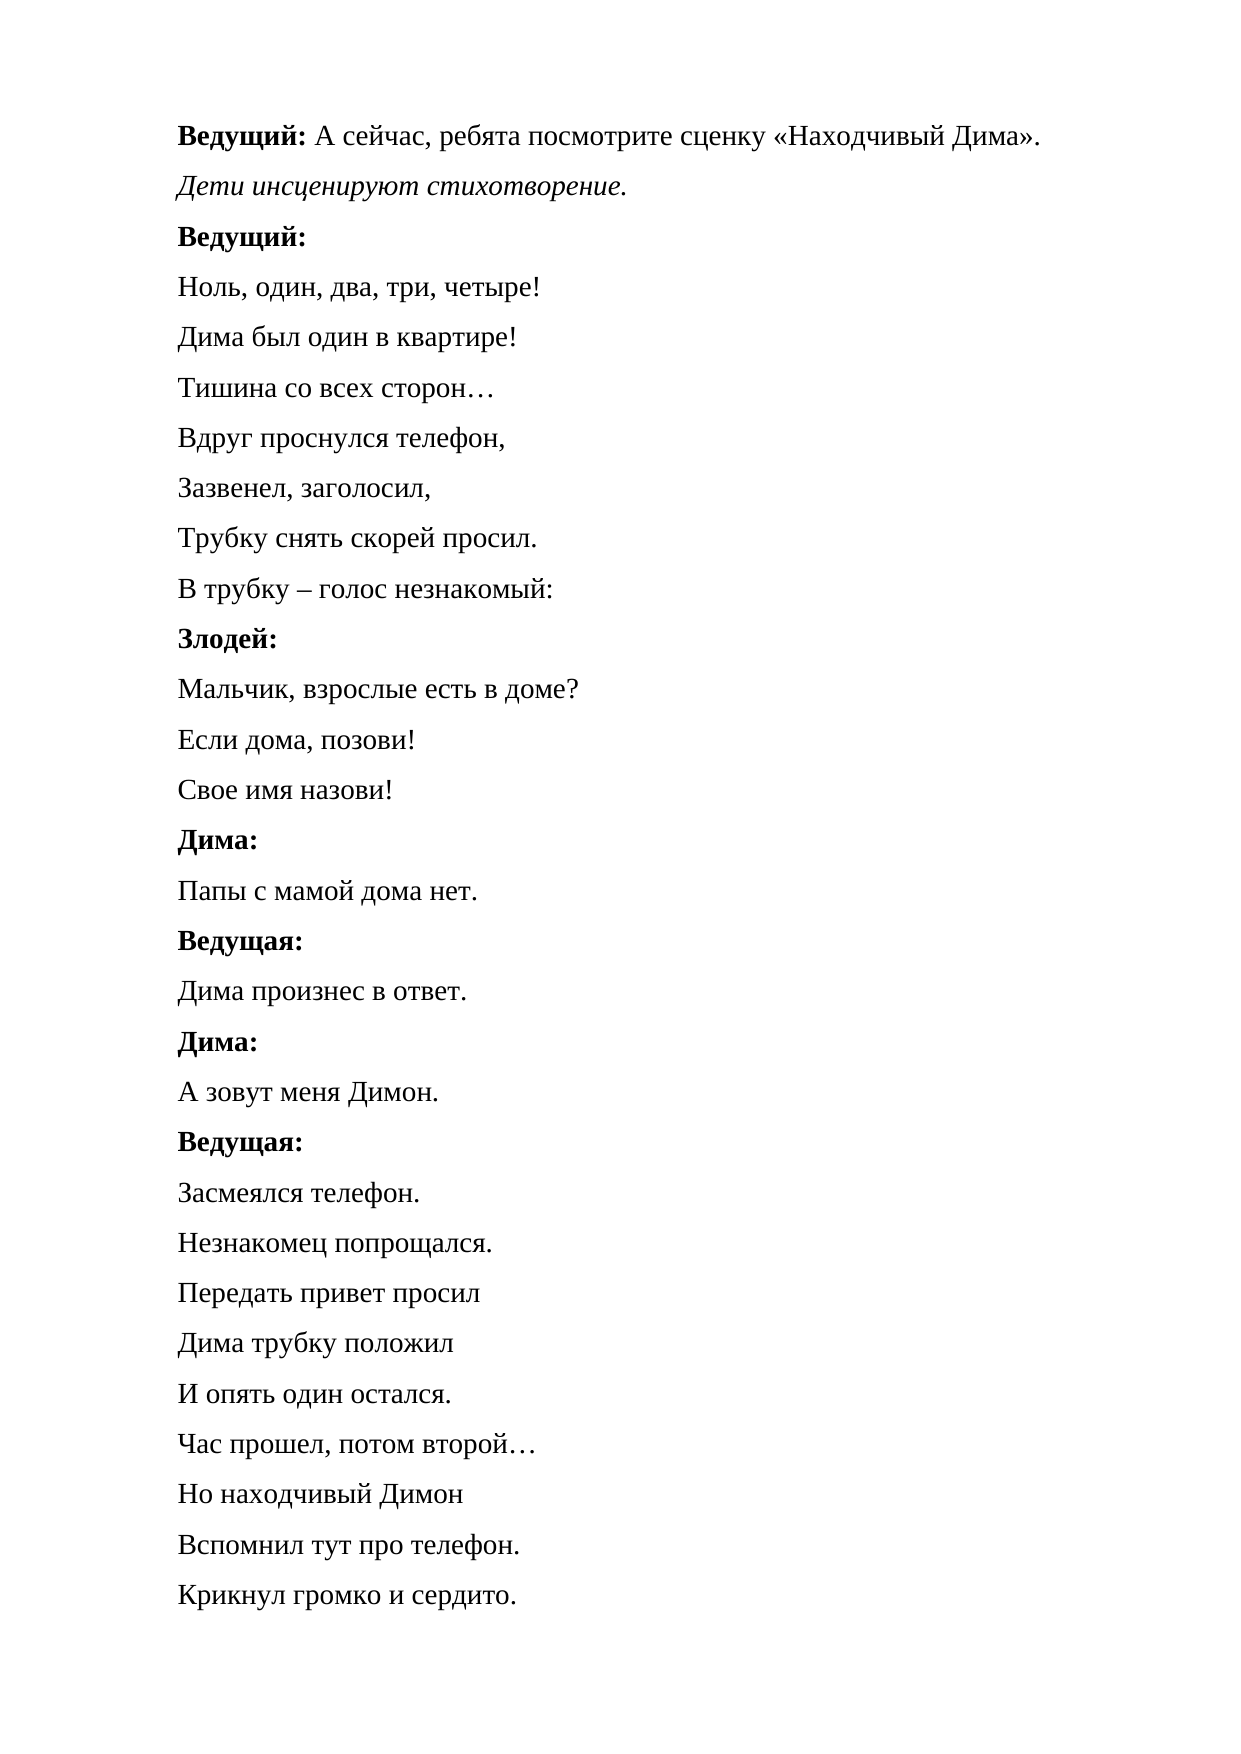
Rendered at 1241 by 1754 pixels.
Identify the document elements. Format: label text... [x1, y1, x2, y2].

text Ноль, один, два, три, четыре! [177, 269, 1211, 303]
text Ведущий: [177, 219, 1211, 252]
text Передать привет просил [177, 1275, 1211, 1309]
text Если дома, позови! [177, 722, 1211, 755]
text Тишина со всех сторон… [177, 370, 1211, 403]
text Злодей: [177, 621, 1211, 655]
text Ведущий: А сейчас, ребята посмотрите сценку «Находчивый Дима». [177, 118, 1211, 152]
text Папы с мамой дома нет. [177, 873, 1211, 906]
text Зазвенел, заголосил, [177, 470, 1211, 504]
text Вспомнил тут про телефон. [177, 1527, 1211, 1560]
text Свое имя назови! [177, 772, 1211, 806]
text Ведущая: [177, 923, 1211, 957]
text Засмеялся телефон. [177, 1175, 1211, 1208]
text И опять один остался. [177, 1376, 1211, 1409]
text Ведущая: [177, 1124, 1211, 1158]
text Дима трубку положил [177, 1326, 1211, 1359]
text Дима: [177, 1024, 1211, 1057]
text Дети инсценируют стихотворение. [177, 168, 1211, 202]
text Дима был один в квартире! [177, 319, 1211, 353]
text Но находчивый Димон [177, 1477, 1211, 1510]
text Крикнул громко и сердито. [177, 1577, 1211, 1611]
text Час прошел, потом второй… [177, 1426, 1211, 1460]
text Дима произнес в ответ. [177, 973, 1211, 1007]
text А зовут меня Димон. [177, 1074, 1211, 1108]
text Незнакомец попрощался. [177, 1225, 1211, 1258]
text Мальчик, взрослые есть в доме? [177, 672, 1211, 705]
text Трубку снять скорей просил. [177, 521, 1211, 554]
text В трубку – голос незнакомый: [177, 571, 1211, 604]
text Вдруг проснулся телефон, [177, 420, 1211, 453]
text Дима: [177, 822, 1211, 856]
